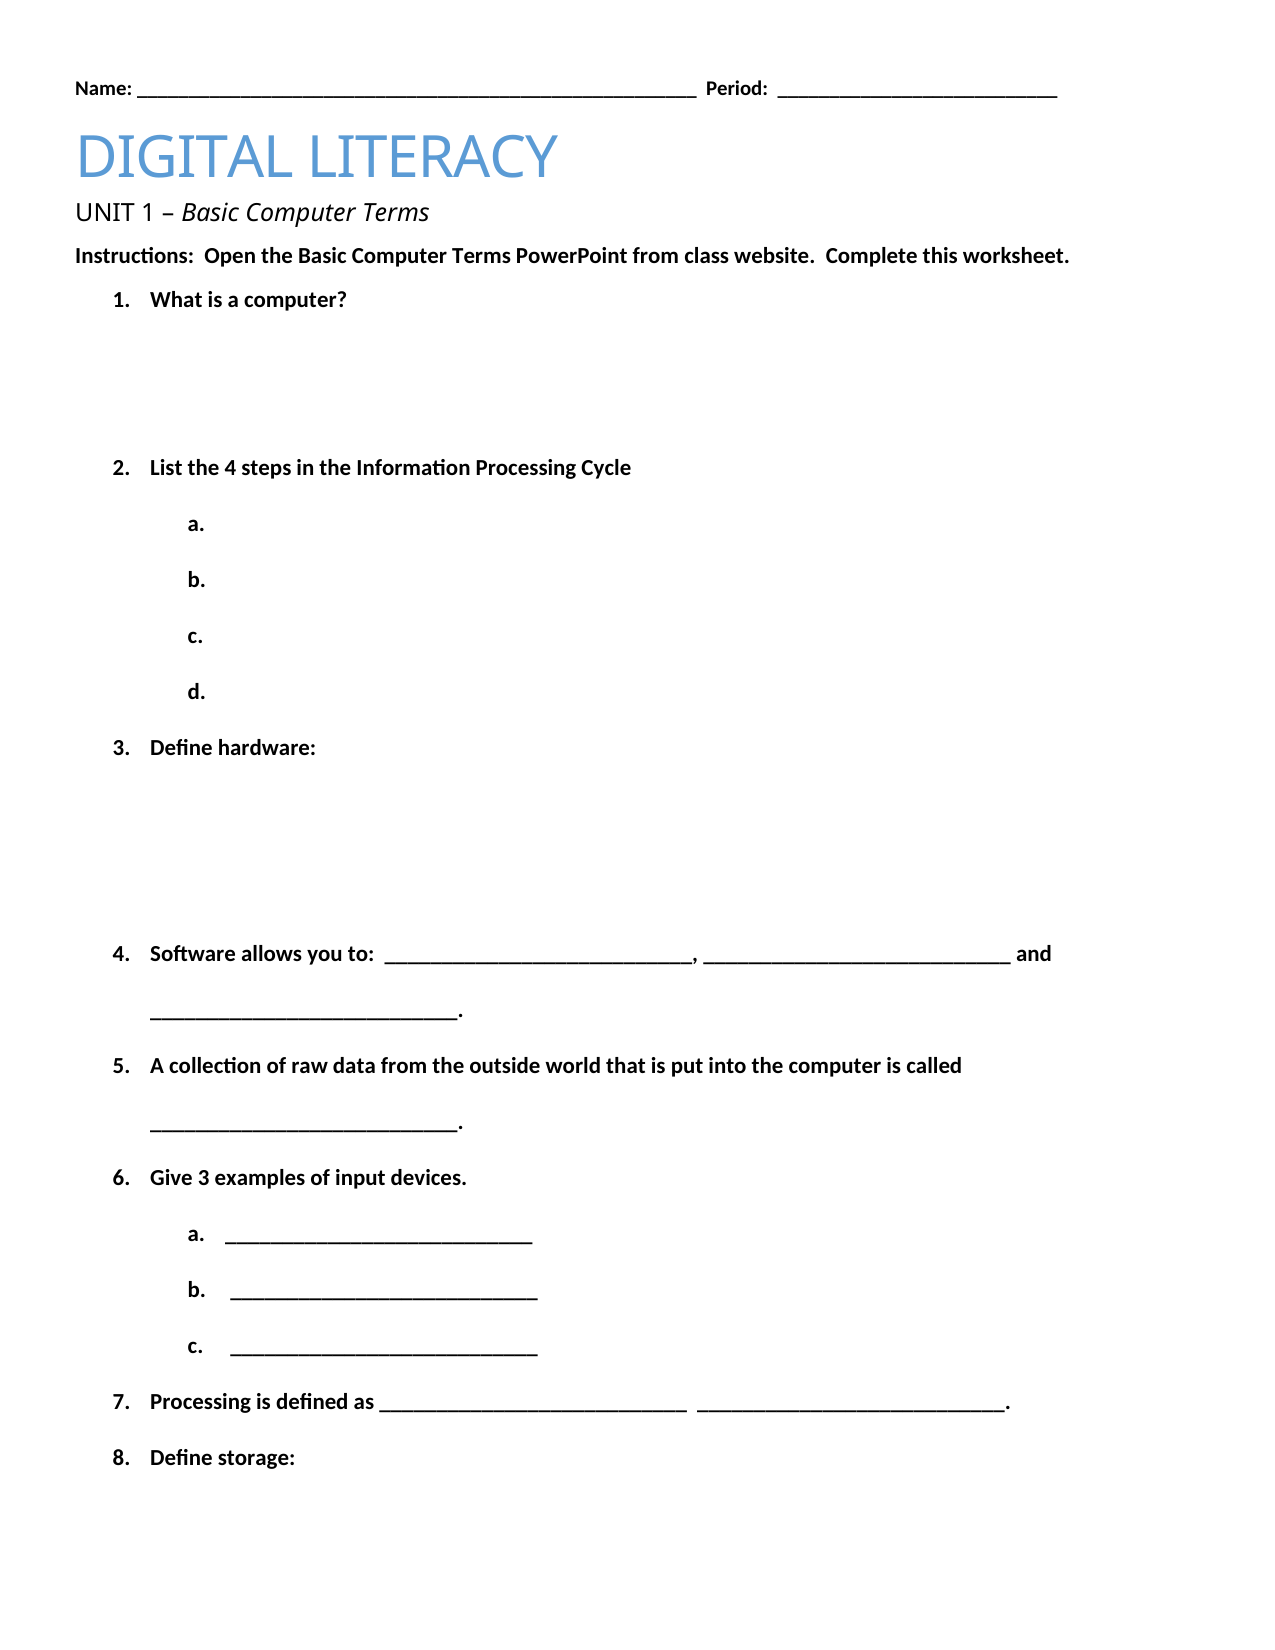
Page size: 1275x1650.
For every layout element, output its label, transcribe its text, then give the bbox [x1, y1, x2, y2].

list ___________________________ [187, 1275, 1200, 1303]
list A collection of raw data from the outside world that is put into the computer is called ___________________________. [112, 1051, 1200, 1135]
list Define storage: [112, 1443, 1200, 1471]
list ___________________________ [187, 1219, 1200, 1247]
list Processing is defined as ___________________________ ___________________________. [112, 1387, 1200, 1415]
list What is a computer? [112, 285, 1200, 313]
text Instructions: Open the Basic Computer Terms PowerPoint from class website. Complete this worksheet. [75, 241, 1200, 269]
list List the 4 steps in the Information Processing Cycle [112, 453, 1200, 481]
list Give 3 examples of input devices. [112, 1163, 1200, 1191]
list Define hardware: [112, 733, 1200, 761]
list ___________________________ [187, 1331, 1200, 1359]
list Software allows you to: ___________________________, ___________________________ and ___________________________. [112, 939, 1200, 1023]
